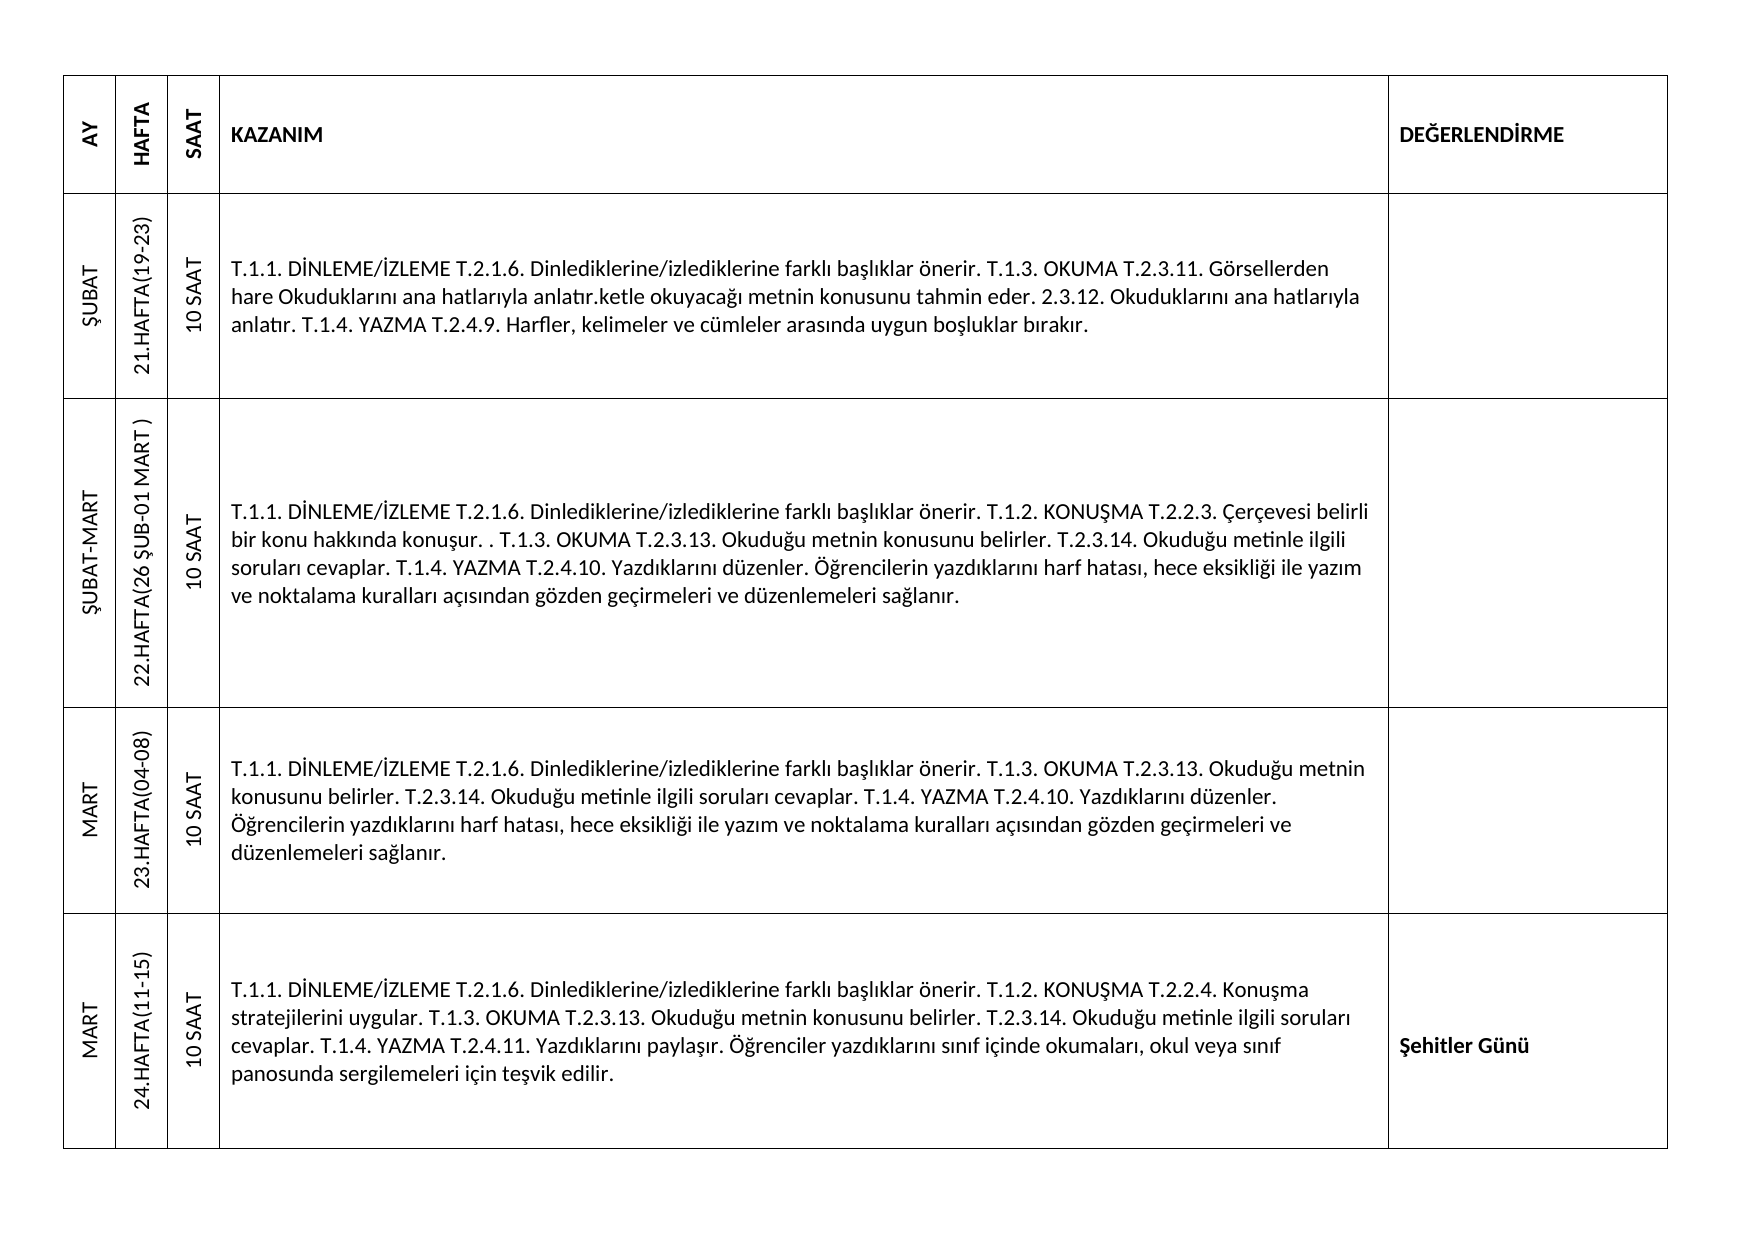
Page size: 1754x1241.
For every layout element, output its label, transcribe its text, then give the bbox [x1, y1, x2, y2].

table_cell 22.HAFTA(26 ŞUB-01 MART ) [116, 399, 167, 707]
table_cell [1389, 399, 1667, 707]
table_cell 10 SAAT [168, 194, 219, 398]
table_header SAAT [168, 76, 219, 193]
table_cell [1389, 194, 1667, 398]
table_header HAFTA [116, 76, 167, 193]
table_cell ŞUBAT-MART [64, 399, 115, 707]
table_cell T.1.1. DİNLEME/İZLEME T.2.1.6. Dinlediklerine/izlediklerine farklı başlıklar önerir. T.1.2. KONUŞMA T.2.2.4. Konuşma stratejilerini uygular. T.1.3. OKUMA T.2.3.13. Okuduğu metnin konusunu belirler. T.2.3.14. Okuduğu metinle ilgili soruları cevaplar. T.1.4. YAZMA T.2.4.11. Yazdıklarını paylaşır. Öğrenciler yazdıklarını sınıf içinde okumaları, okul veya sınıf panosunda sergilemeleri için teşvik edilir. [220, 914, 1388, 1148]
table_header AY [64, 76, 115, 193]
table_cell ŞUBAT [64, 194, 115, 398]
table_cell T.1.1. DİNLEME/İZLEME T.2.1.6. Dinlediklerine/izlediklerine farklı başlıklar önerir. T.1.3. OKUMA T.2.3.13. Okuduğu metnin konusunu belirler. T.2.3.14. Okuduğu metinle ilgili soruları cevaplar. T.1.4. YAZMA T.2.4.10. Yazdıklarını düzenler. Öğrencilerin yazdıklarını harf hatası, hece eksikliği ile yazım ve noktalama kuralları açısından gözden geçirmeleri ve düzenlemeleri sağlanır. [220, 708, 1388, 913]
table_cell 21.HAFTA(19-23) [116, 194, 167, 398]
table_header DEĞERLENDİRME [1389, 76, 1667, 193]
table_cell T.1.1. DİNLEME/İZLEME T.2.1.6. Dinlediklerine/izlediklerine farklı başlıklar önerir. T.1.2. KONUŞMA T.2.2.3. Çerçevesi belirli bir konu hakkında konuşur. . T.1.3. OKUMA T.2.3.13. Okuduğu metnin konusunu belirler. T.2.3.14. Okuduğu metinle ilgili soruları cevaplar. T.1.4. YAZMA T.2.4.10. Yazdıklarını düzenler. Öğrencilerin yazdıklarını harf hatası, hece eksikliği ile yazım ve noktalama kuralları açısından gözden geçirmeleri ve düzenlemeleri sağlanır. [220, 399, 1388, 707]
table_cell 10 SAAT [168, 708, 219, 913]
table_cell 24.HAFTA(11-15) [116, 914, 167, 1148]
table_cell 10 SAAT [168, 399, 219, 707]
table_cell 10 SAAT [168, 914, 219, 1148]
table_cell T.1.1. DİNLEME/İZLEME T.2.1.6. Dinlediklerine/izlediklerine farklı başlıklar önerir. T.1.3. OKUMA T.2.3.11. Görsellerden hare Okuduklarını ana hatlarıyla anlatır.ketle okuyacağı metnin konusunu tahmin eder. 2.3.12. Okuduklarını ana hatlarıyla anlatır. T.1.4. YAZMA T.2.4.9. Harfler, kelimeler ve cümleler arasında uygun boşluklar bırakır. [220, 194, 1388, 398]
table_header KAZANIM [220, 76, 1388, 193]
table_cell [1389, 708, 1667, 913]
table_cell Şehitler Günü [1389, 914, 1667, 1148]
table_cell 23.HAFTA(04-08) [116, 708, 167, 913]
table_cell MART [64, 914, 115, 1148]
table_cell MART [64, 708, 115, 913]
